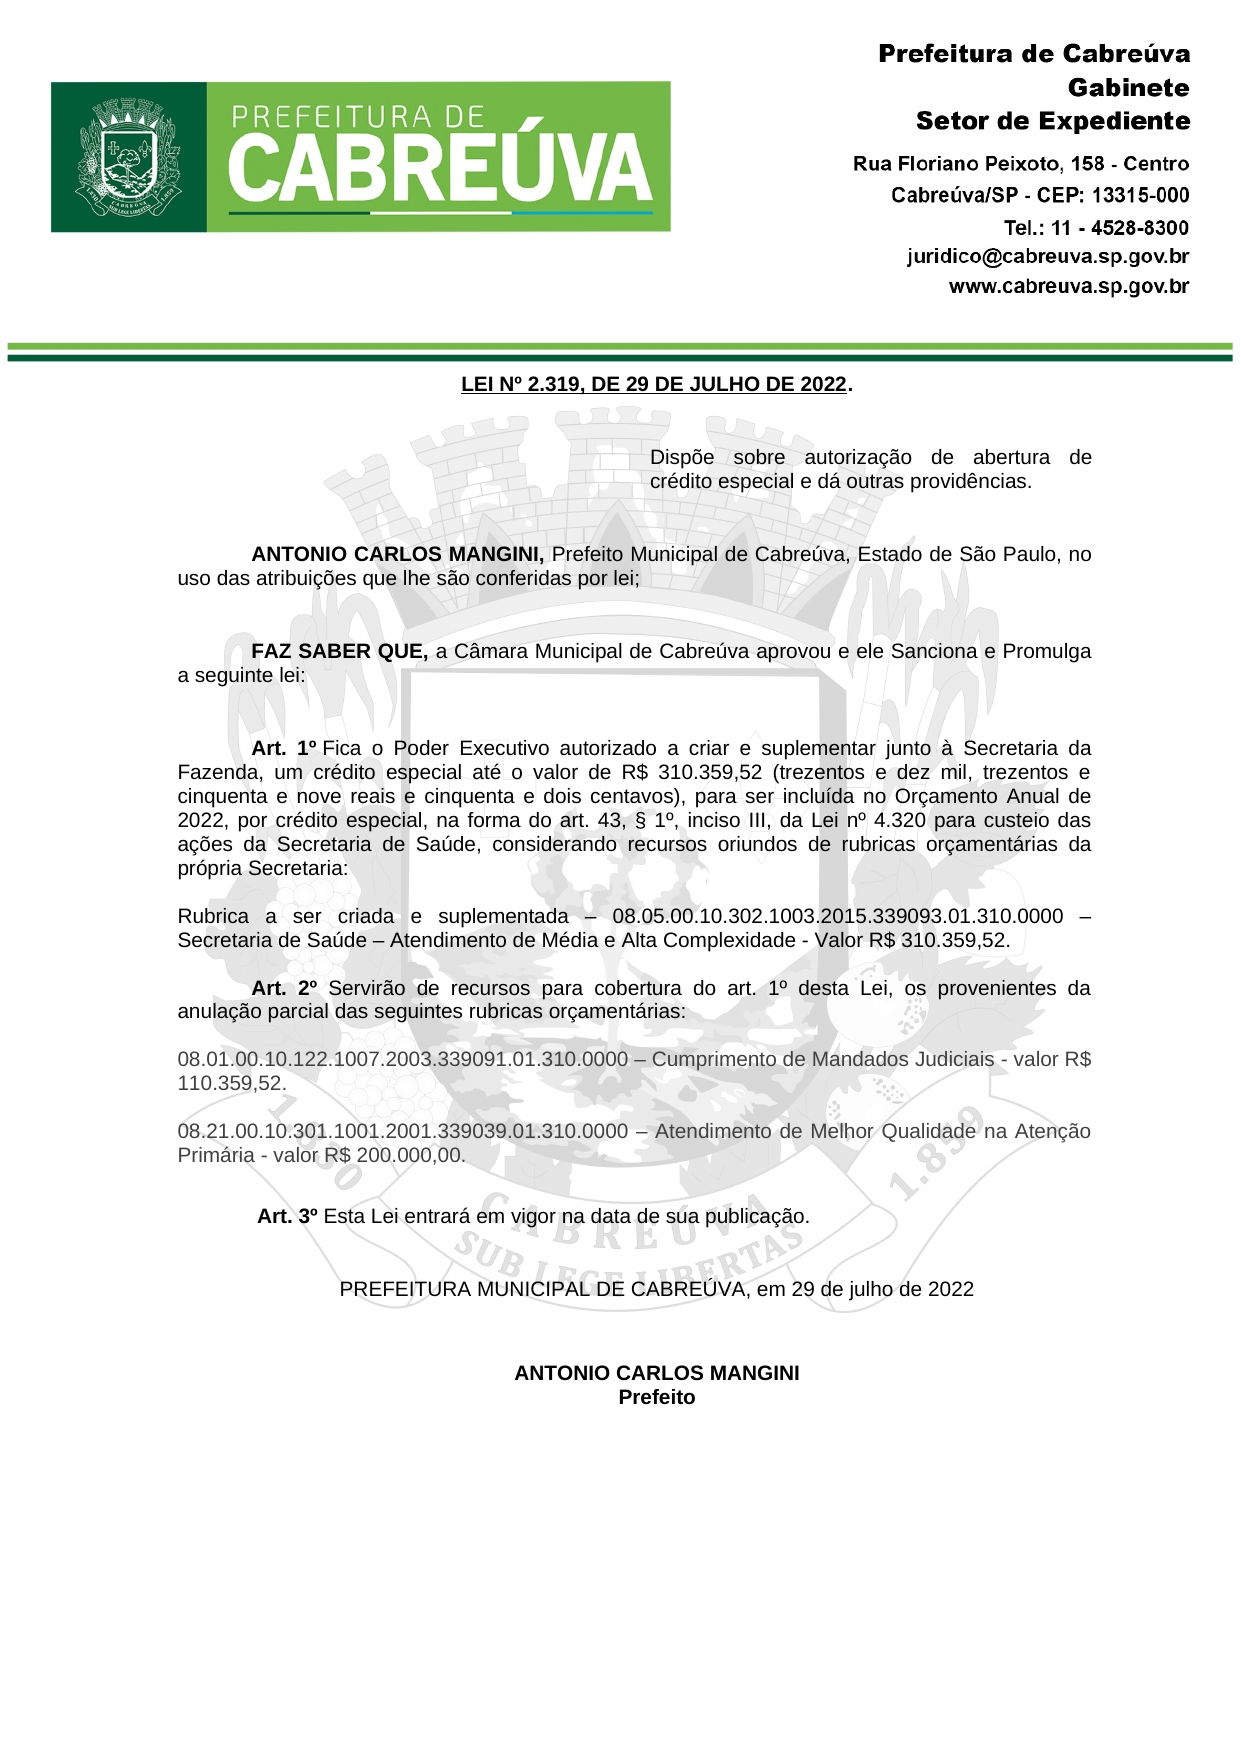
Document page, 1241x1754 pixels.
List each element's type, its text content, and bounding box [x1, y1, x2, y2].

text 08.01.00.10.122.1007.2003.339091.01.310.0000 – Cumprimento de Mandados Judiciais - valor R$ 110.359,52. [177, 1047, 1093, 1095]
text Prefeito [177, 1385, 1063, 1409]
text ANTONIO CARLOS MANGINI, Prefeito Municipal de Cabreúva, Estado de São Paulo, no uso das atribuições que lhe são conferidas por lei; [177, 542, 1093, 590]
text 08.21.00.10.301.1001.2001.339039.01.310.0000 – Atendimento de Melhor Qualidade na Atenção Primária - valor R$ 200.000,00. [177, 1119, 1093, 1167]
text Art. 2º Servirão de recursos para cobertura do art. 1º desta Lei, os provenientes da anulação parcial das seguintes rubricas orçamentárias: [177, 975, 1093, 1023]
text LEI Nº 2.319, DE 29 DE JULHO DE 2022. [177, 148, 1063, 396]
text Art. 3º Esta Lei entrará em vigor na data de sua publicação. [177, 1203, 1063, 1227]
text Rubrica a ser criada e suplementada – 08.05.00.10.302.1003.2015.339093.01.310.0000 – Secretaria de Saúde – Atendimento de Média e Alta Complexidade - Valor R$ 310.359,52. [177, 903, 1093, 951]
text Art. 1º Fica o Poder Executivo autorizado a criar e suplementar junto à Secretaria da Fazenda, um crédito especial até o valor de R$ 310.359,52 (trezentos e dez mil, trezentos e cinquenta e nove reais e cinquenta e dois centavos), para ser incluída no Orçamento Anual de 2022, por crédito especial, na forma do art. 43, § 1º, inciso III, da Lei nº 4.320 para custeio das ações da Secretaria de Saúde, considerando recursos oriundos de rubricas orçamentárias da própria Secretaria: [177, 736, 1093, 879]
text ANTONIO CARLOS MANGINI [177, 1361, 1063, 1385]
text PREFEITURA MUNICIPAL DE CABREÚVA, em 29 de julho de 2022 [177, 1276, 1063, 1300]
text Dispõe sobre autorização de abertura de crédito especial e dá outras providências. [650, 445, 1093, 493]
picture [6, 0, 1233, 373]
text FAZ SABER QUE, a Câmara Municipal de Cabreúva aprovou e ele Sanciona e Promulga a seguinte lei: [177, 639, 1093, 687]
